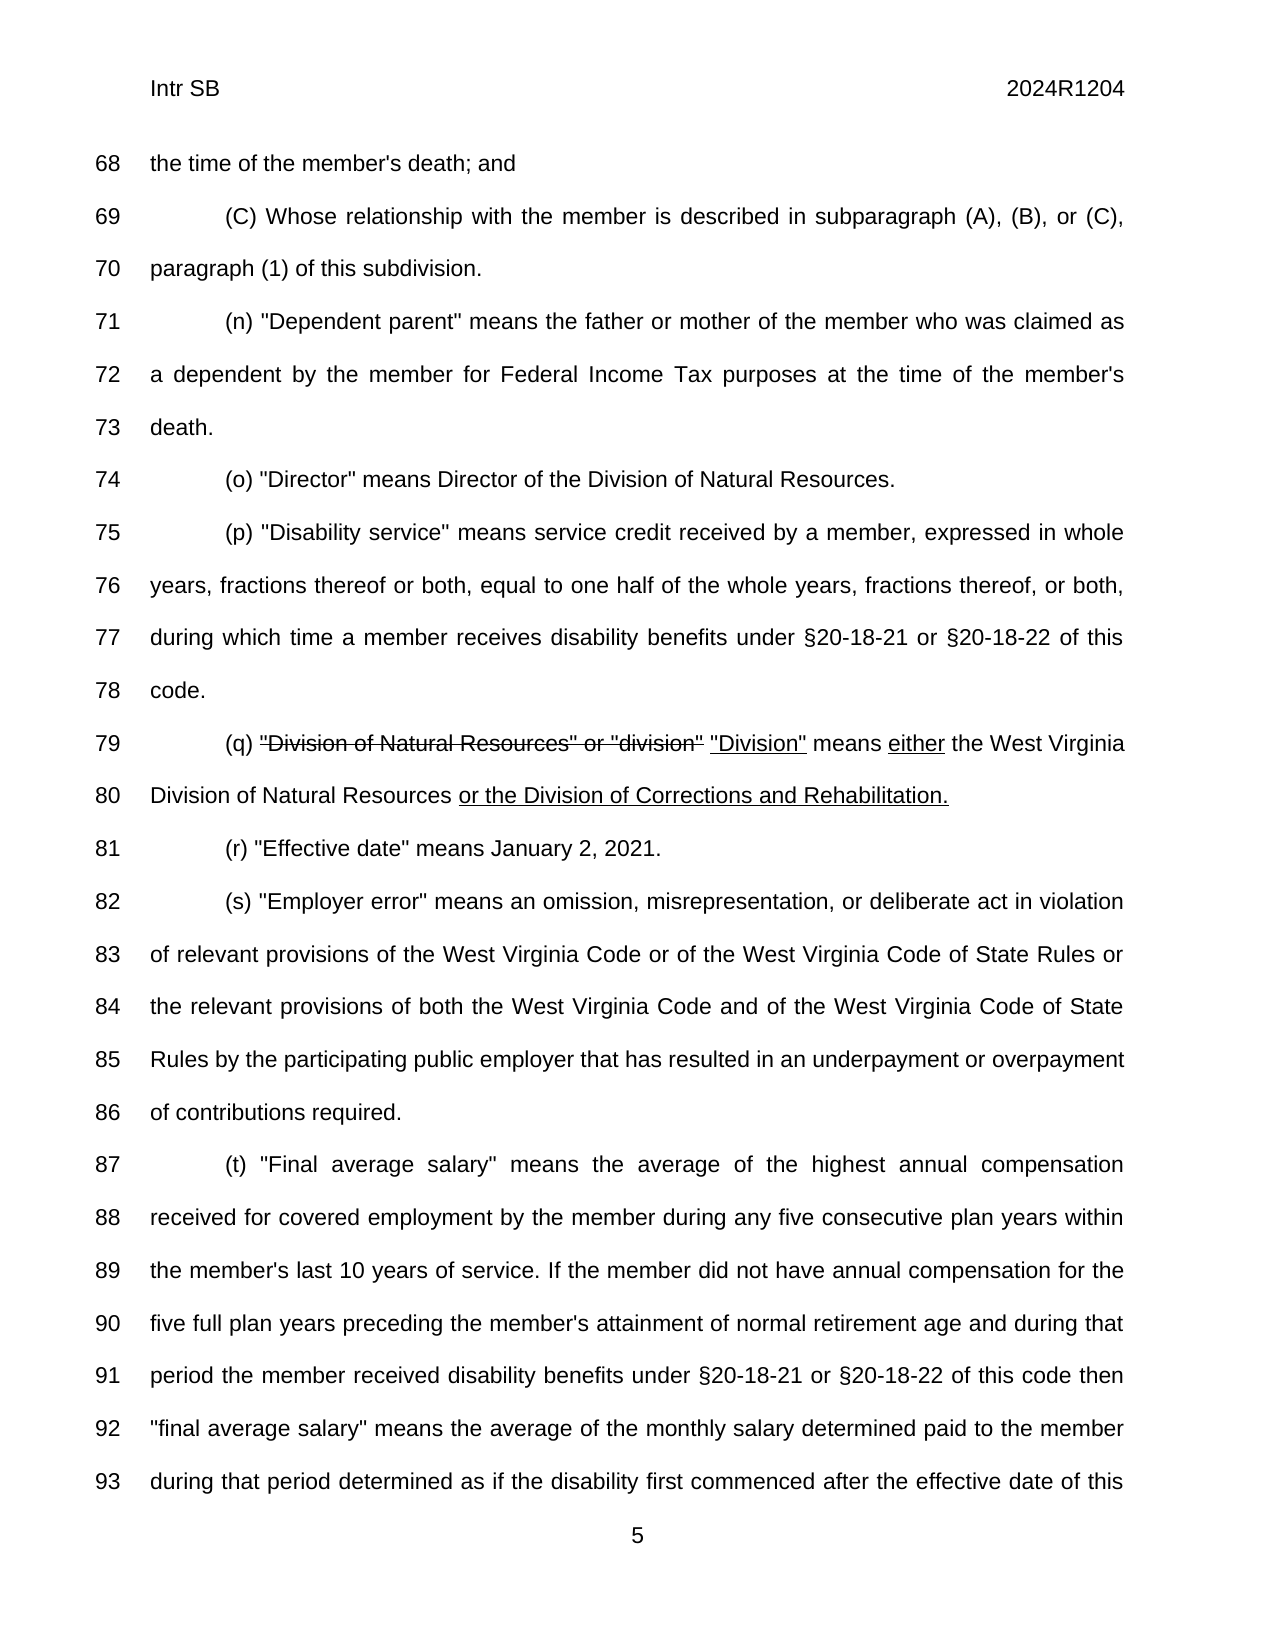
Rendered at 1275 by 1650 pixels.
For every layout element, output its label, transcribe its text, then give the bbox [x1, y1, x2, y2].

text (q) "Division of Natural Resources" or "division" "Division" means either the West Virginia Division of Natural Resources or the Division of Corrections and Rehabilitation. [150, 730, 1125, 809]
text (s) "Employer error" means an omission, misrepresentation, or deliberate act in violation of relevant provisions of the West Virginia Code or of the West Virginia Code of State Rules or the relevant provisions of both the West Virginia Code and of the West Virginia Code of State Rules by the participating public employer that has resulted in an underpayment or overpayment of contributions required. [150, 888, 1125, 1125]
text (o) "Director" means Director of the Division of Natural Resources. [150, 466, 1125, 493]
text (p) "Disability service" means service credit received by a member, expressed in whole years, fractions thereof or both, equal to one half of the whole years, fractions thereof, or both, during which time a member receives disability benefits under §20-18-21 or §20-18-22 of this code. [150, 519, 1125, 703]
text (r) "Effective date" means January 2, 2021. [150, 835, 1125, 862]
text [150, 150, 1125, 176]
text (n) "Dependent parent" means the father or mother of the member who was claimed as a dependent by the member for Federal Income Tax purposes at the time of the member's death. [150, 308, 1125, 440]
text (C) Whose relationship with the member is described in subparagraph (A), (B), or (C), paragraph (1) of this subdivision. [150, 203, 1125, 282]
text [150, 1151, 1125, 1494]
